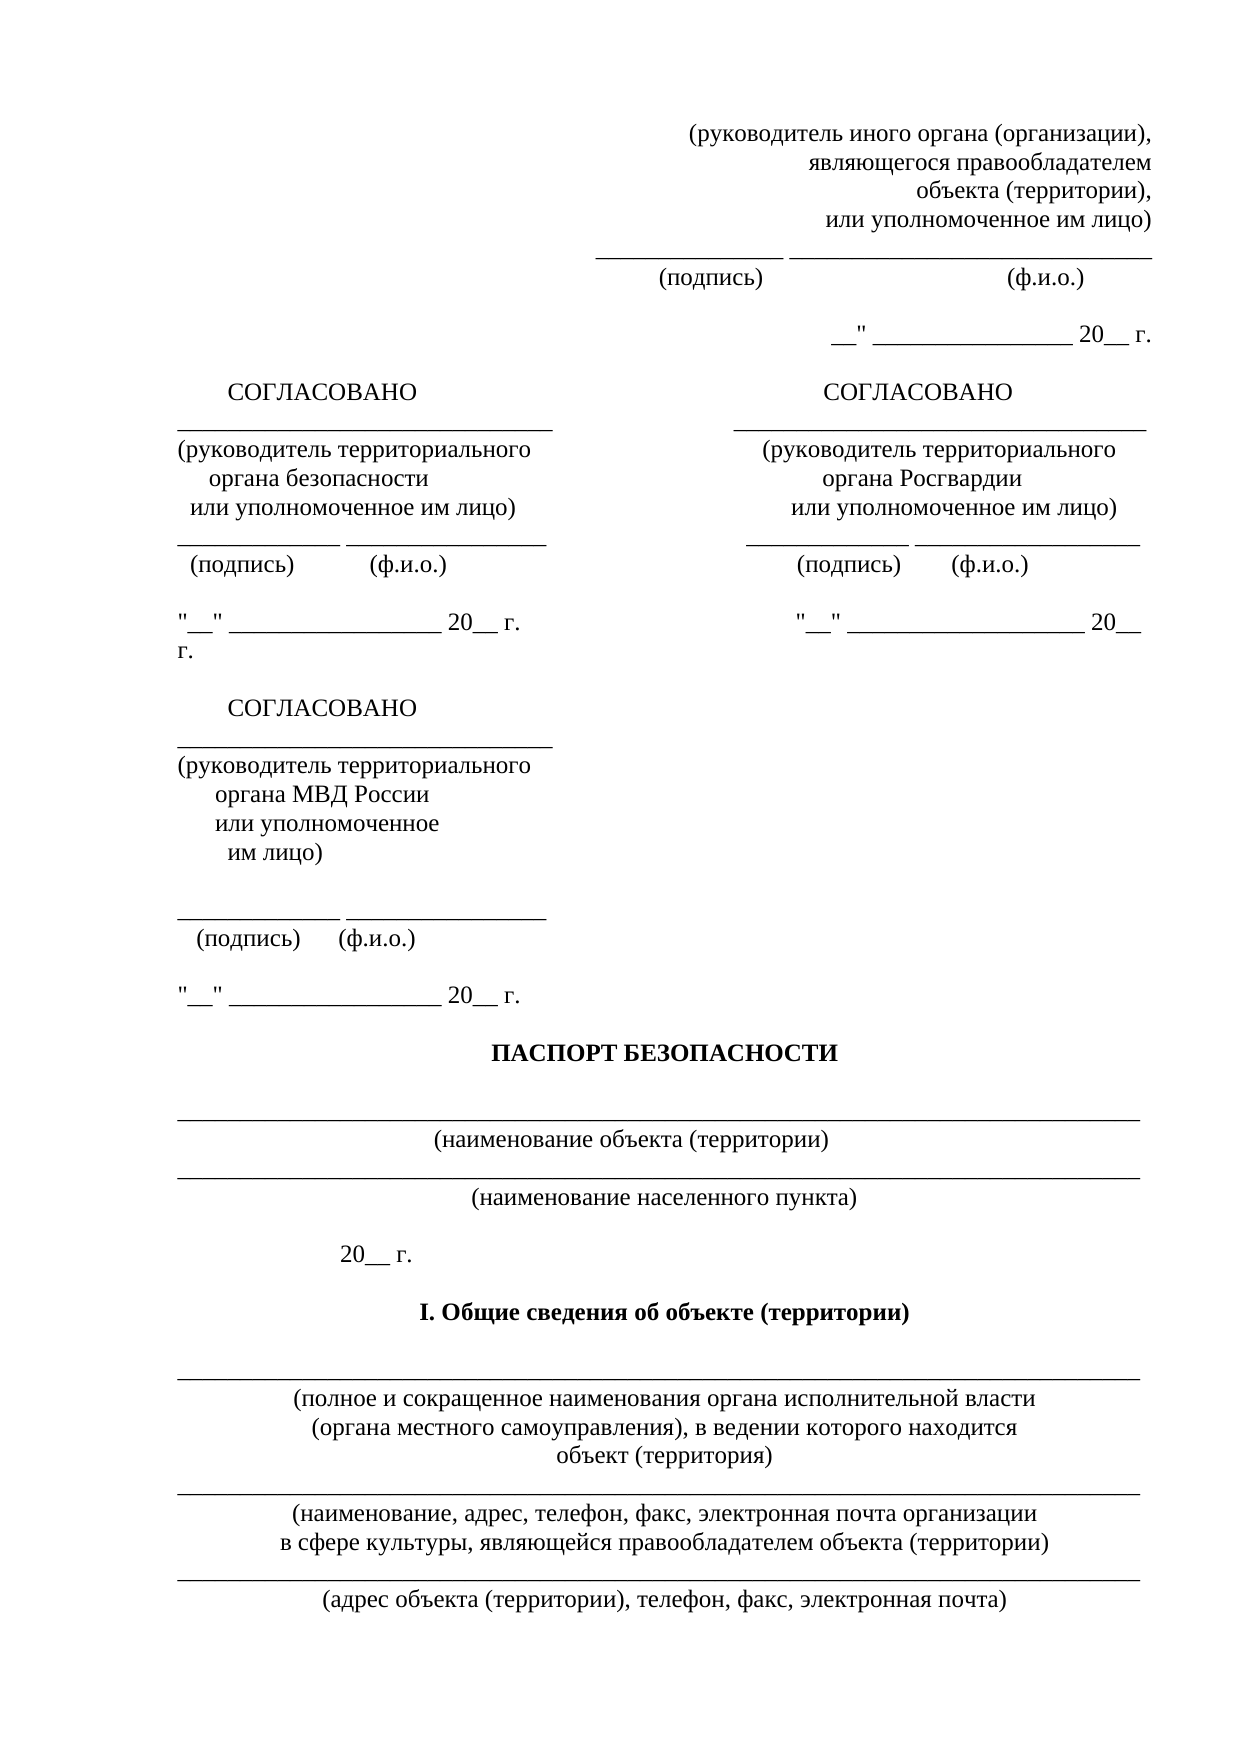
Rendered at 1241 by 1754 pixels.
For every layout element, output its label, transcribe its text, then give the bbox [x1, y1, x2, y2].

text объект (территория) [177, 1441, 1152, 1469]
text (руководитель территориального [177, 751, 1152, 779]
text (наименование объекта (территории) [177, 1124, 1152, 1153]
text _____________ ________________ [177, 894, 1152, 923]
text (подпись) (ф.и.о.) [177, 923, 1152, 952]
text _____________________________________________________________________________ [177, 1354, 1152, 1383]
text им лицо) [177, 837, 1152, 866]
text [177, 1556, 1152, 1584]
text объекта (территории), [177, 176, 1152, 204]
text (органа местного самоуправления), в ведении которого находится [177, 1412, 1152, 1441]
text СОГЛАСОВАНО СОГЛАСОВАНО [177, 377, 1152, 406]
text являющегося правообладателем [177, 147, 1152, 176]
text ______________________________ _________________________________ [177, 406, 1152, 434]
text ПАСПОРТ БЕЗОПАСНОСТИ [177, 1038, 1152, 1067]
text __" ________________ 20__ г. [177, 319, 1152, 348]
text "__" _________________ 20__ г. "__" ___________________ 20__ г. [177, 607, 1152, 664]
text I. Общие сведения об объекте (территории) [177, 1297, 1152, 1326]
text или уполномоченное [177, 808, 1152, 837]
text (наименование, адрес, телефон, факс, электронная почта организации [177, 1498, 1152, 1527]
text _______________ _____________________________ [177, 233, 1152, 262]
text (адрес объекта (территории), телефон, факс, электронная почта) [177, 1584, 1152, 1613]
text (подпись) (ф.и.о.) (подпись) (ф.и.о.) [177, 549, 1152, 578]
text (наименование населенного пункта) [177, 1182, 1152, 1211]
text (руководитель иного органа (организации), [177, 118, 1152, 147]
text (руководитель территориального (руководитель территориального [177, 434, 1152, 463]
text _____________________________________________________________________________ [177, 1096, 1152, 1124]
text в сфере культуры, являющейся правообладателем объекта (территории) [177, 1527, 1152, 1556]
text или уполномоченное им лицо) [177, 204, 1152, 233]
text или уполномоченное им лицо) или уполномоченное им лицо) [177, 492, 1152, 521]
text _____________________________________________________________________________ [177, 1469, 1152, 1498]
text ______________________________ [177, 722, 1152, 751]
text _____________________________________________________________________________ [177, 1153, 1152, 1182]
text органа МВД России [177, 779, 1152, 808]
text 20__ г. [177, 1239, 1152, 1268]
text _____________ ________________ _____________ __________________ [177, 521, 1152, 549]
text (полное и сокращенное наименования органа исполнительной власти [177, 1383, 1152, 1412]
text "__" _________________ 20__ г. [177, 981, 1152, 1009]
text (подпись) (ф.и.о.) [177, 262, 1152, 291]
text СОГЛАСОВАНО [177, 693, 1152, 722]
text органа безопасности органа Росгвардии [177, 463, 1152, 492]
